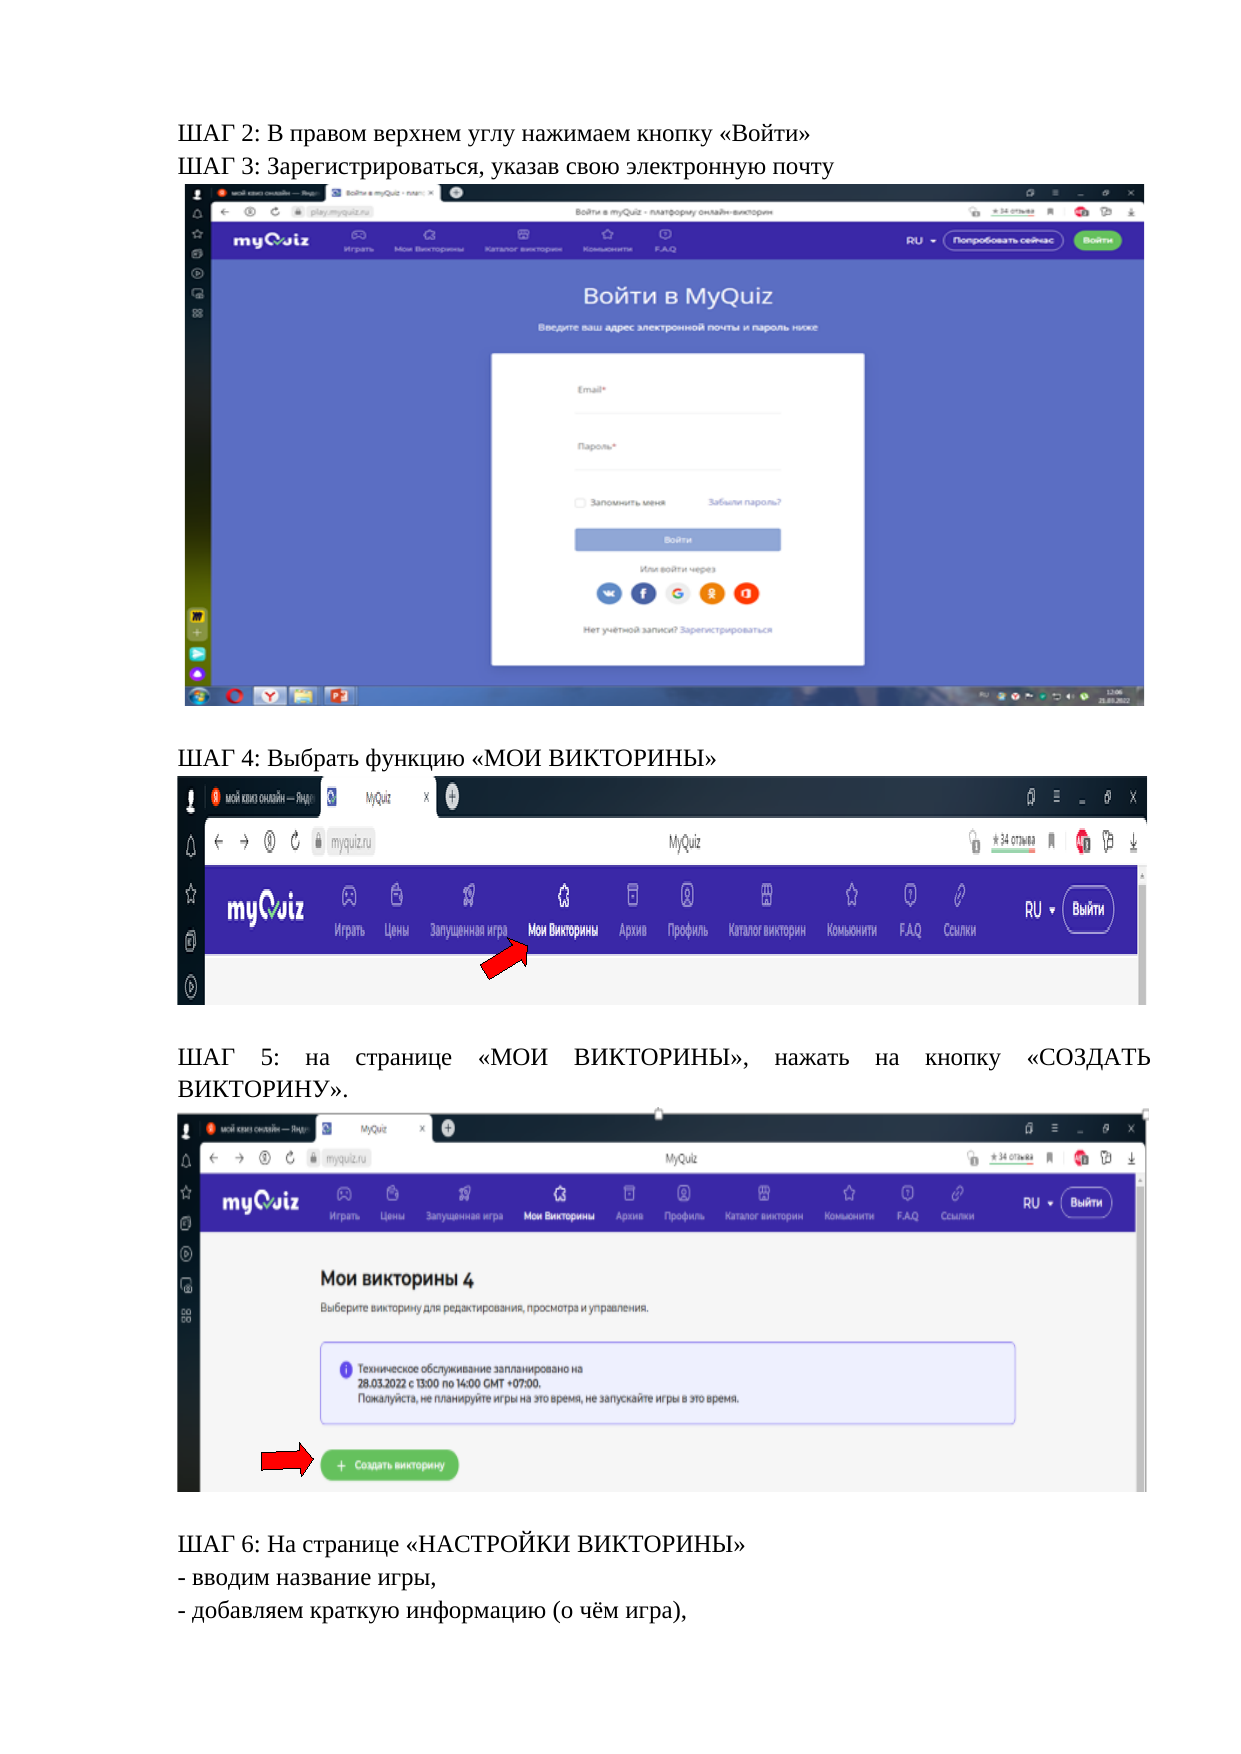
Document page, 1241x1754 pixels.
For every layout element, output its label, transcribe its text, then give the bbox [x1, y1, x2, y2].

picture [184, 184, 1145, 706]
text ШАГ 4: Выбрать функцию «МОИ ВИКТОРИНЫ» [177, 743, 1152, 772]
text - добавляем краткую информацию (о чём игра), [177, 1595, 1152, 1624]
text ШАГ 2: В правом верхнем углу нажимаем кнопку «Войти» [177, 118, 1152, 147]
text ШАГ 6: На странице «НАСТРОЙКИ ВИКТОРИНЫ» [177, 1529, 1152, 1558]
text ШАГ 3: Зарегистрироваться, указав свою электронную почту [177, 151, 1152, 180]
text ШАГ 5: на странице «МОИ ВИКТОРИНЫ», нажать на кнопку «СОЗДАТЬ ВИКТОРИНУ». [177, 1042, 1152, 1103]
text - вводим название игры, [177, 1562, 1152, 1591]
picture [177, 1107, 1149, 1492]
picture [177, 776, 1152, 1005]
